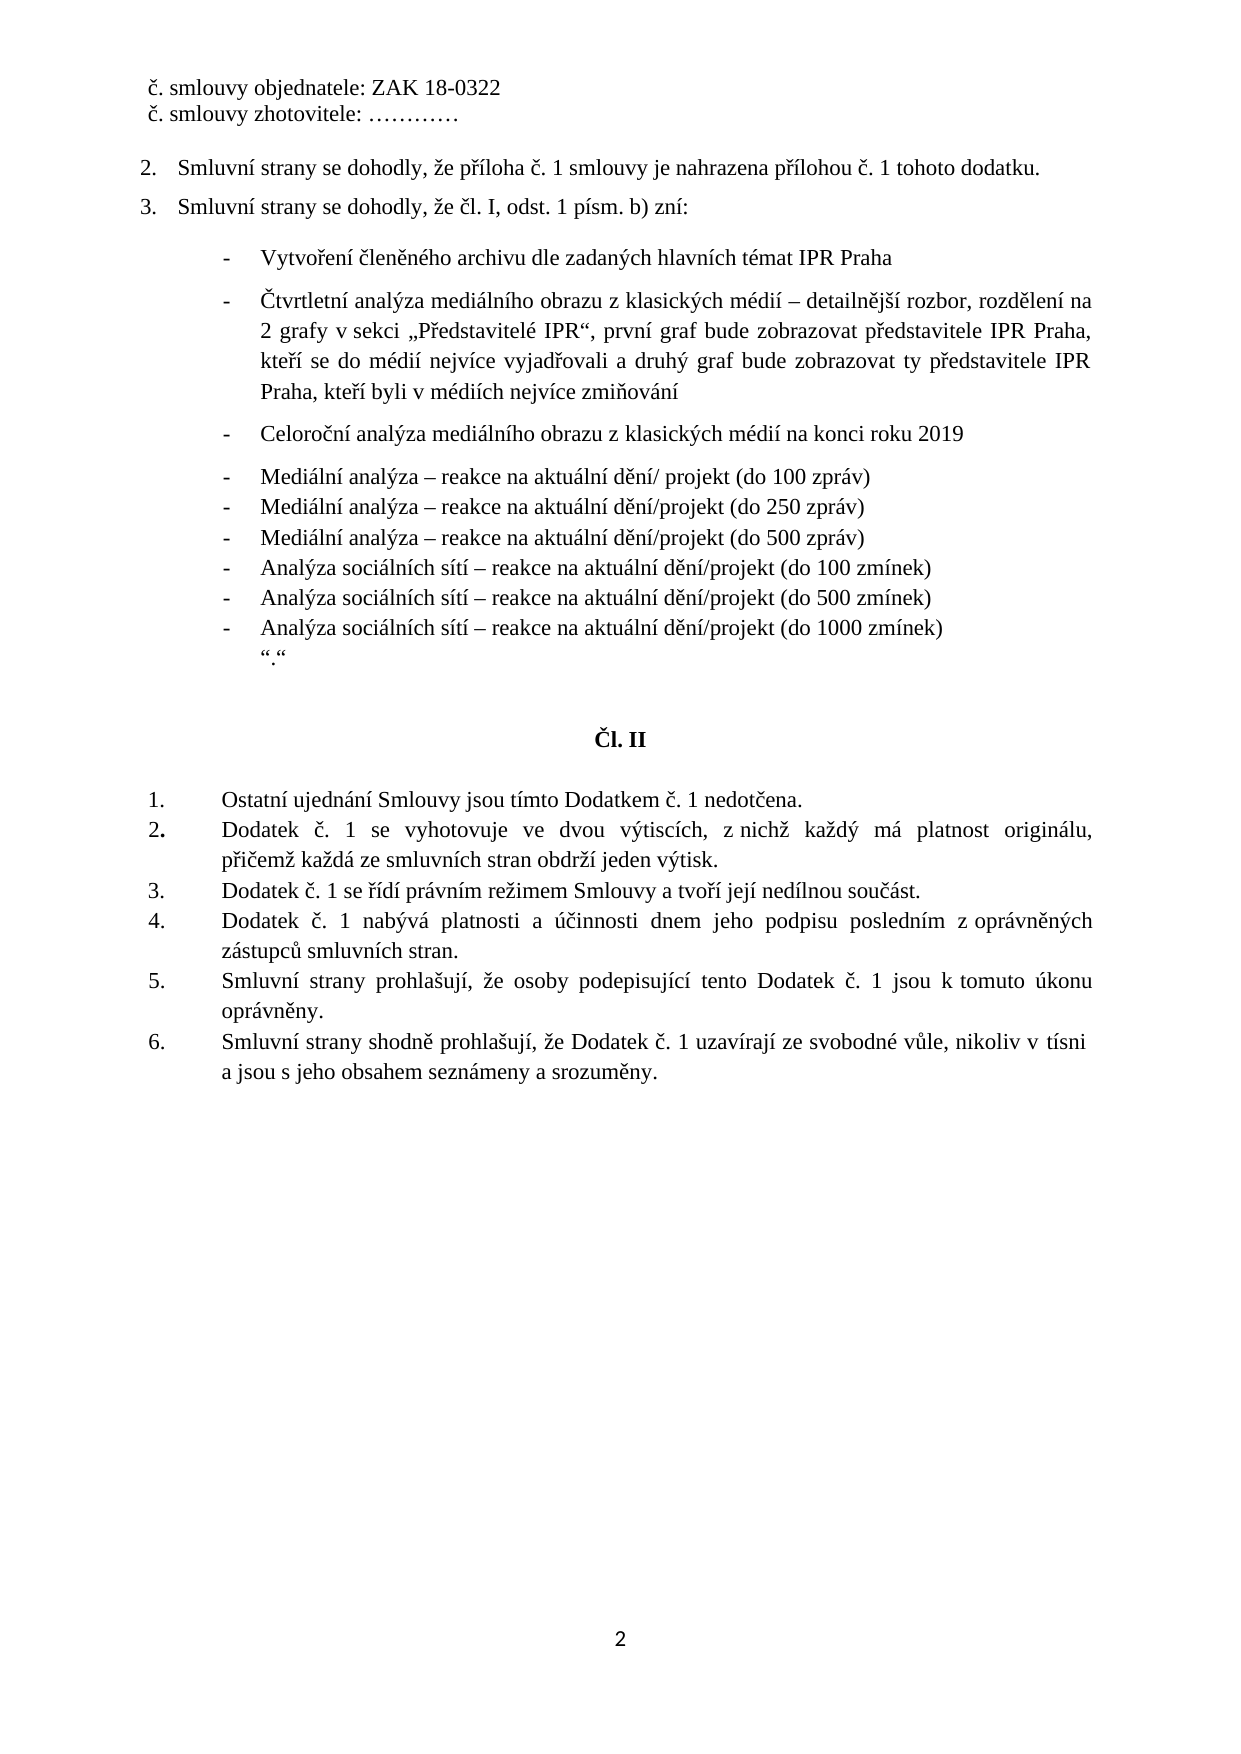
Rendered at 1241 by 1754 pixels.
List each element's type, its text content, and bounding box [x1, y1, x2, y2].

list Smluvní strany se dohodly, že čl. I, odst. 1 písm. b) zní: [140, 193, 1093, 220]
text 1. Ostatní ujednání Smlouvy jsou tímto Dodatkem č. 1 nedotčena. [148, 786, 1093, 812]
list Mediální analýza – reakce na aktuální dění/projekt (do 500 zpráv) [223, 523, 1093, 550]
list Celoroční analýza mediálního obrazu z klasických médií na konci roku 2019 [223, 420, 1093, 447]
list Vytvoření členěného archivu dle zadaných hlavních témat IPR Praha [223, 244, 1093, 271]
text 4. Dodatek č. 1 nabývá platnosti a účinnosti dnem jeho podpisu posledním z oprávněných zástupců smluvních stran. [148, 907, 1093, 963]
text 5. Smluvní strany prohlašují, že osoby podepisující tento Dodatek č. 1 jsou k tomuto úkonu oprávněny. [148, 967, 1093, 1024]
list Mediální analýza – reakce na aktuální dění/projekt (do 250 zpráv) [223, 493, 1093, 520]
list Smluvní strany se dohodly, že příloha č. 1 smlouvy je nahrazena přílohou č. 1 tohoto dodatku. [140, 154, 1093, 181]
text 6. Smluvní strany shodně prohlašují, že Dodatek č. 1 uzavírají ze svobodné vůle, nikoliv v tísni a jsou s jeho obsahem seznámeny a srozuměny. [148, 1028, 1093, 1084]
text 2. Dodatek č. 1 se vyhotovuje ve dvou výtiscích, z nichž každý má platnost originálu, přičemž každá ze smluvních stran obdrží jeden výtisk. [148, 816, 1093, 873]
list Analýza sociálních sítí – reakce na aktuální dění/projekt (do 1000 zmínek) [223, 614, 1093, 641]
text 3. Dodatek č. 1 se řídí právním režimem Smlouvy a tvoří její nedílnou součást. [148, 877, 1093, 903]
list Analýza sociálních sítí – reakce na aktuální dění/projekt (do 100 zmínek) [223, 554, 1093, 580]
list “.“ [260, 644, 1093, 671]
list Mediální analýza – reakce na aktuální dění/ projekt (do 100 zpráv) [223, 463, 1093, 489]
list Čtvrtletní analýza mediálního obrazu z klasických médií – detailnější rozbor, rozdělení na 2 grafy v sekci „Představitelé IPR“, první graf bude zobrazovat představitele IPR Praha, kteří se do médií nejvíce vyjadřovali a druhý graf bude zobrazovat ty představitele IPR Praha, kteří byli v médiích nejvíce zmiňování [223, 287, 1093, 404]
text Čl. II [148, 726, 1093, 752]
list Analýza sociálních sítí – reakce na aktuální dění/projekt (do 500 zmínek) [223, 584, 1093, 610]
